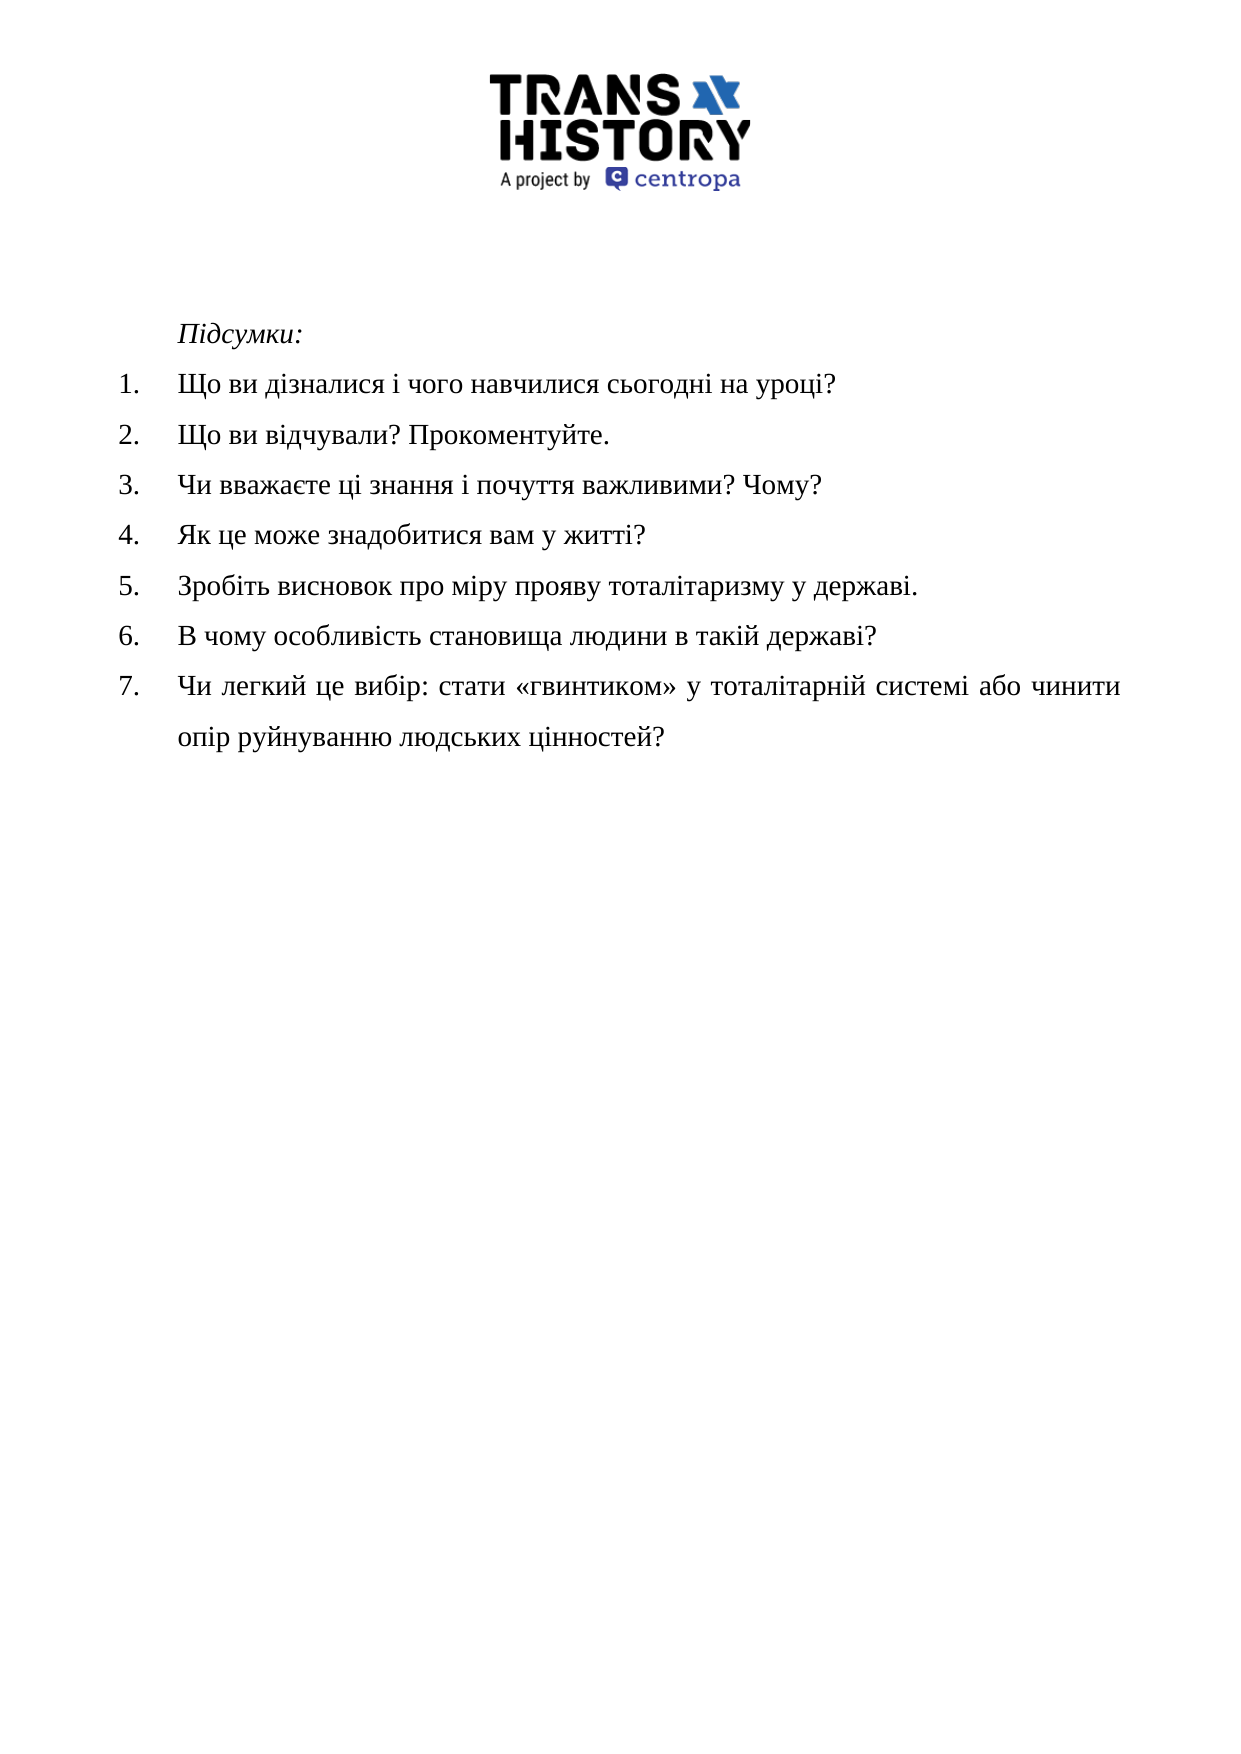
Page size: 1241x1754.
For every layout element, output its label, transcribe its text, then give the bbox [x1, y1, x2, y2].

list Як це може знадобитися вам у житті? [118, 517, 1122, 551]
list Що ви дізналися і чого навчилися сьогодні на уроці? [118, 366, 1122, 400]
list Чи легкий це вибір: стати «гвинтиком» у тоталітарній системі або чинити опір руйнуванню людських цінностей? [118, 668, 1122, 752]
list Що ви відчували? Прокоментуйте. [118, 417, 1122, 450]
list Чи вважаєте ці знання і почуття важливими? Чому? [118, 467, 1122, 501]
list Зробіть висновок про міру прояву тоталітаризму у державі. [118, 568, 1122, 601]
picture [489, 73, 751, 191]
text Підсумки: [177, 316, 1122, 350]
list В чому особливість становища людини в такій державі? [118, 618, 1122, 652]
